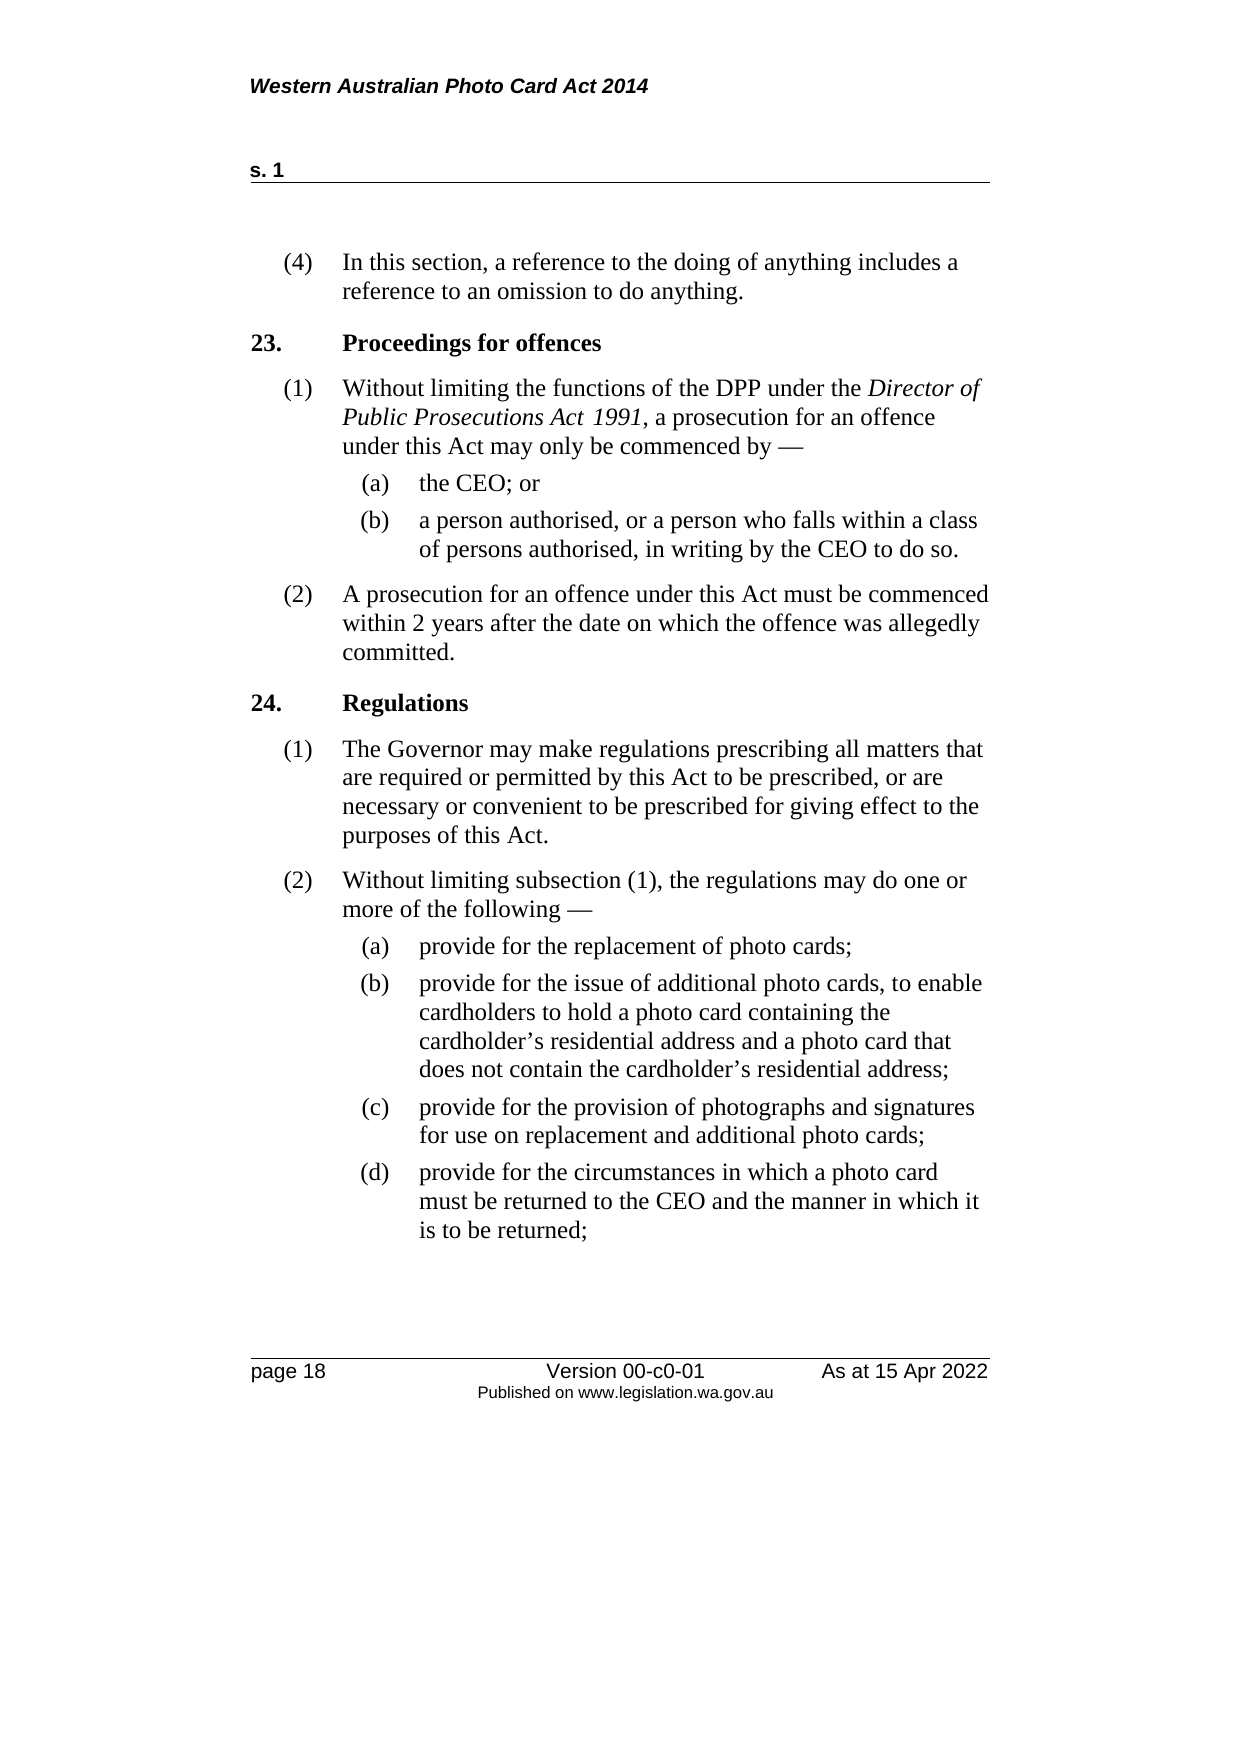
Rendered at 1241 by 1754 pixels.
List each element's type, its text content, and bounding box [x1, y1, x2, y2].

text (d) provide for the circumstances in which a photo card must be returned to the CEO and the manner in which it is to be returned; [251, 1157, 990, 1244]
text (1) The Governor may make regulations prescribing all matters that are required or permitted by this Act to be prescribed, or are necessary or convenient to be prescribed for giving effect to the purposes of this Act. [251, 734, 990, 849]
text (a) the CEO; or [251, 468, 990, 497]
text (4) In this section, a reference to the doing of anything includes a reference to an omission to do anything. [251, 247, 990, 305]
text (2) Without limiting subsection (1), the regulations may do one or more of the following — [251, 865, 990, 923]
text (b) provide for the issue of additional photo cards, to enable cardholders to hold a photo card containing the cardholder’s residential address and a photo card that does not contain the cardholder’s residential address; [251, 968, 990, 1083]
subtitle 24. Regulations [251, 688, 990, 717]
subtitle 23. Proceedings for offences [251, 328, 990, 357]
text (2) A prosecution for an offence under this Act must be commenced within 2 years after the date on which the offence was allegedly committed. [251, 579, 990, 665]
text (a) provide for the replacement of photo cards; [251, 931, 990, 960]
text (b) a person authorised, or a person who falls within a class of persons authorised, in writing by the CEO to do so. [251, 505, 990, 562]
text (1) Without limiting the functions of the DPP under the Director of Public Prosecutions Act 1991, a prosecution for an offence under this Act may only be commenced by — [251, 373, 990, 459]
text (c) provide for the provision of photographs and signatures for use on replacement and additional photo cards; [251, 1092, 990, 1149]
